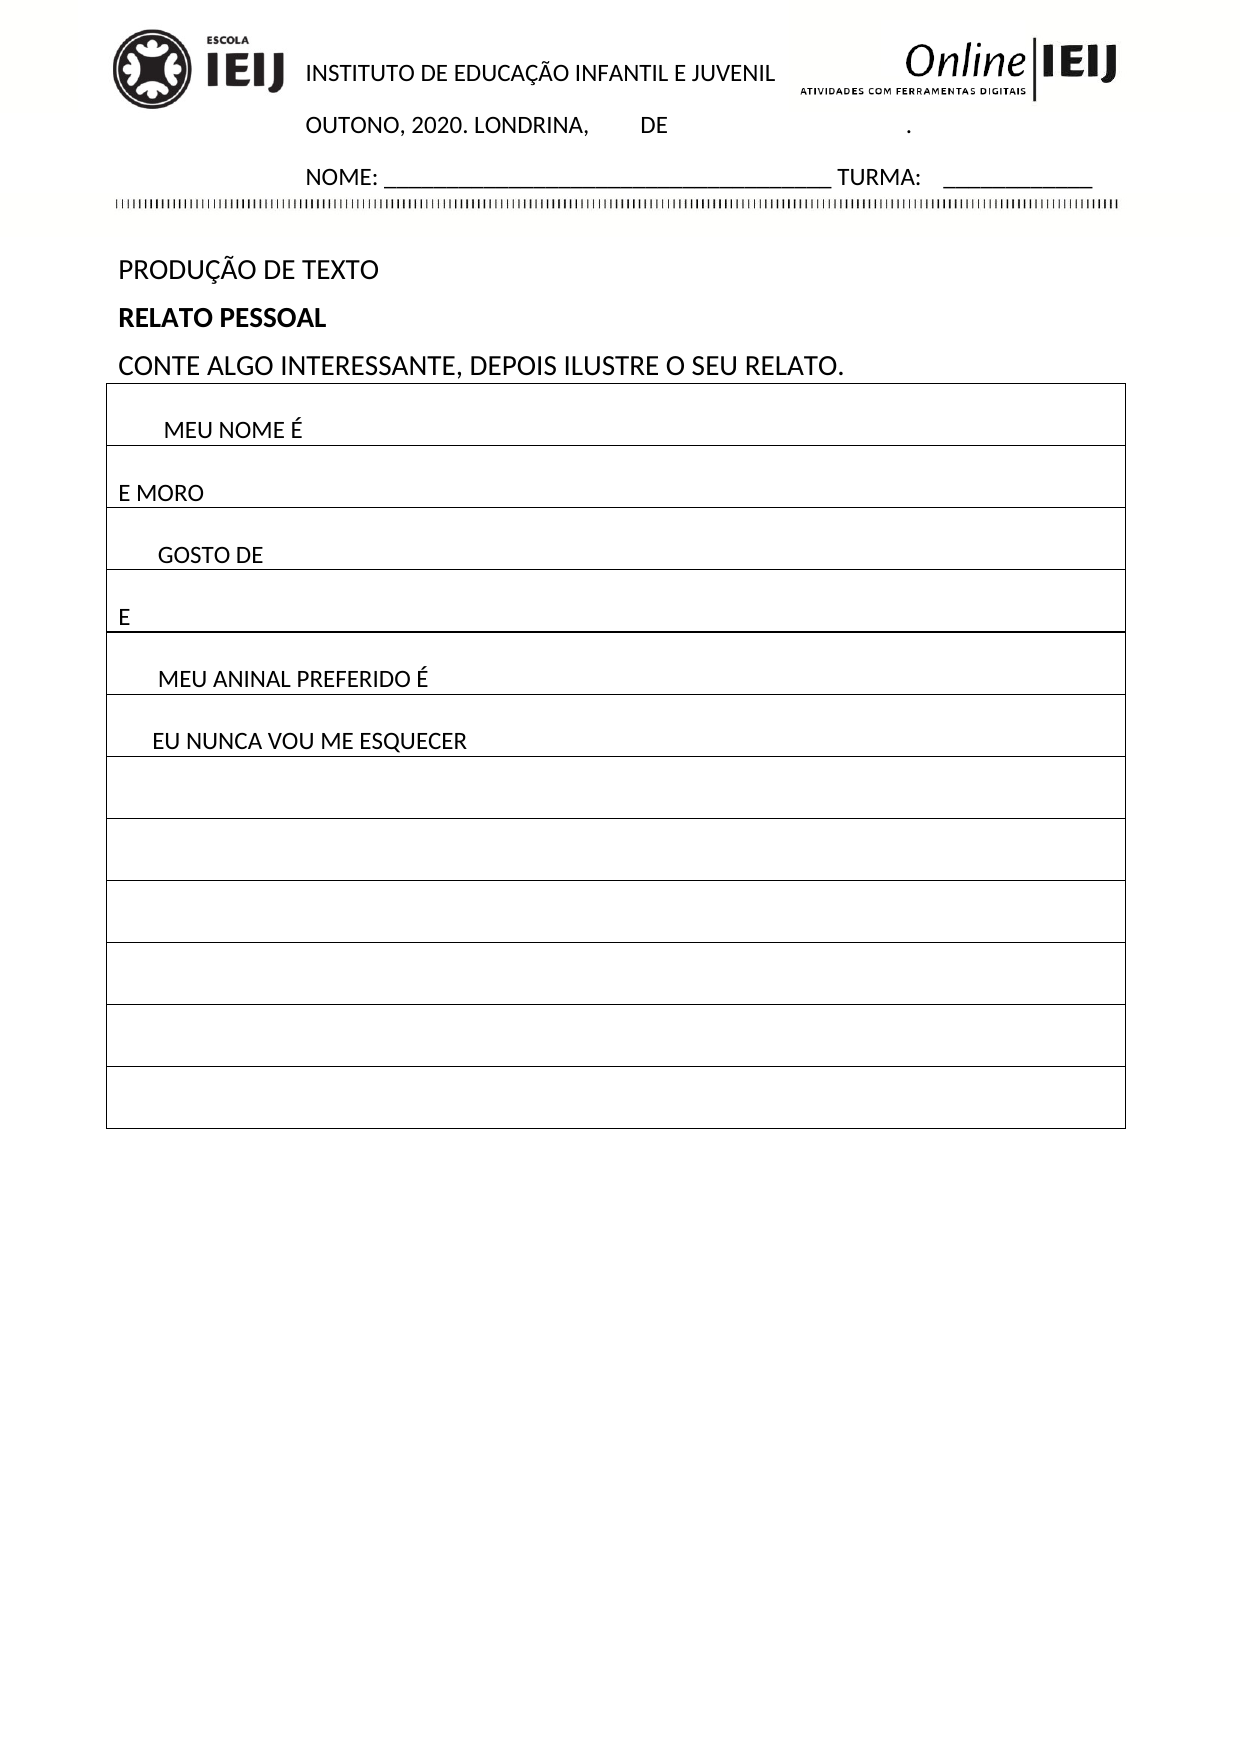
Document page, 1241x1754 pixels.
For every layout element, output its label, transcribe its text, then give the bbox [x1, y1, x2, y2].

picture [0, 193, 1241, 239]
table_cell EU NUNCA VOU ME ESQUECER [107, 695, 1125, 756]
table_cell [107, 1067, 1125, 1128]
text RELATO PESSOAL [118, 299, 1122, 335]
text PRODUÇÃO DE TEXTO [118, 231, 1122, 287]
table_cell [107, 757, 1125, 818]
table_cell [107, 943, 1125, 1004]
table_cell GOSTO DE [107, 508, 1125, 569]
table_cell E MORO [107, 446, 1125, 507]
table_cell [107, 819, 1125, 880]
text CONTE ALGO INTERESSANTE, DEPOIS ILUSTRE O SEU RELATO. [118, 347, 1122, 383]
table_cell [107, 881, 1125, 942]
table_cell [107, 1005, 1125, 1066]
picture [0, 0, 290, 113]
table_cell MEU ANINAL PREFERIDO É [107, 633, 1125, 693]
picture [789, 0, 1241, 112]
table_header MEU NOME É [107, 384, 1125, 445]
table_cell E [107, 570, 1125, 631]
